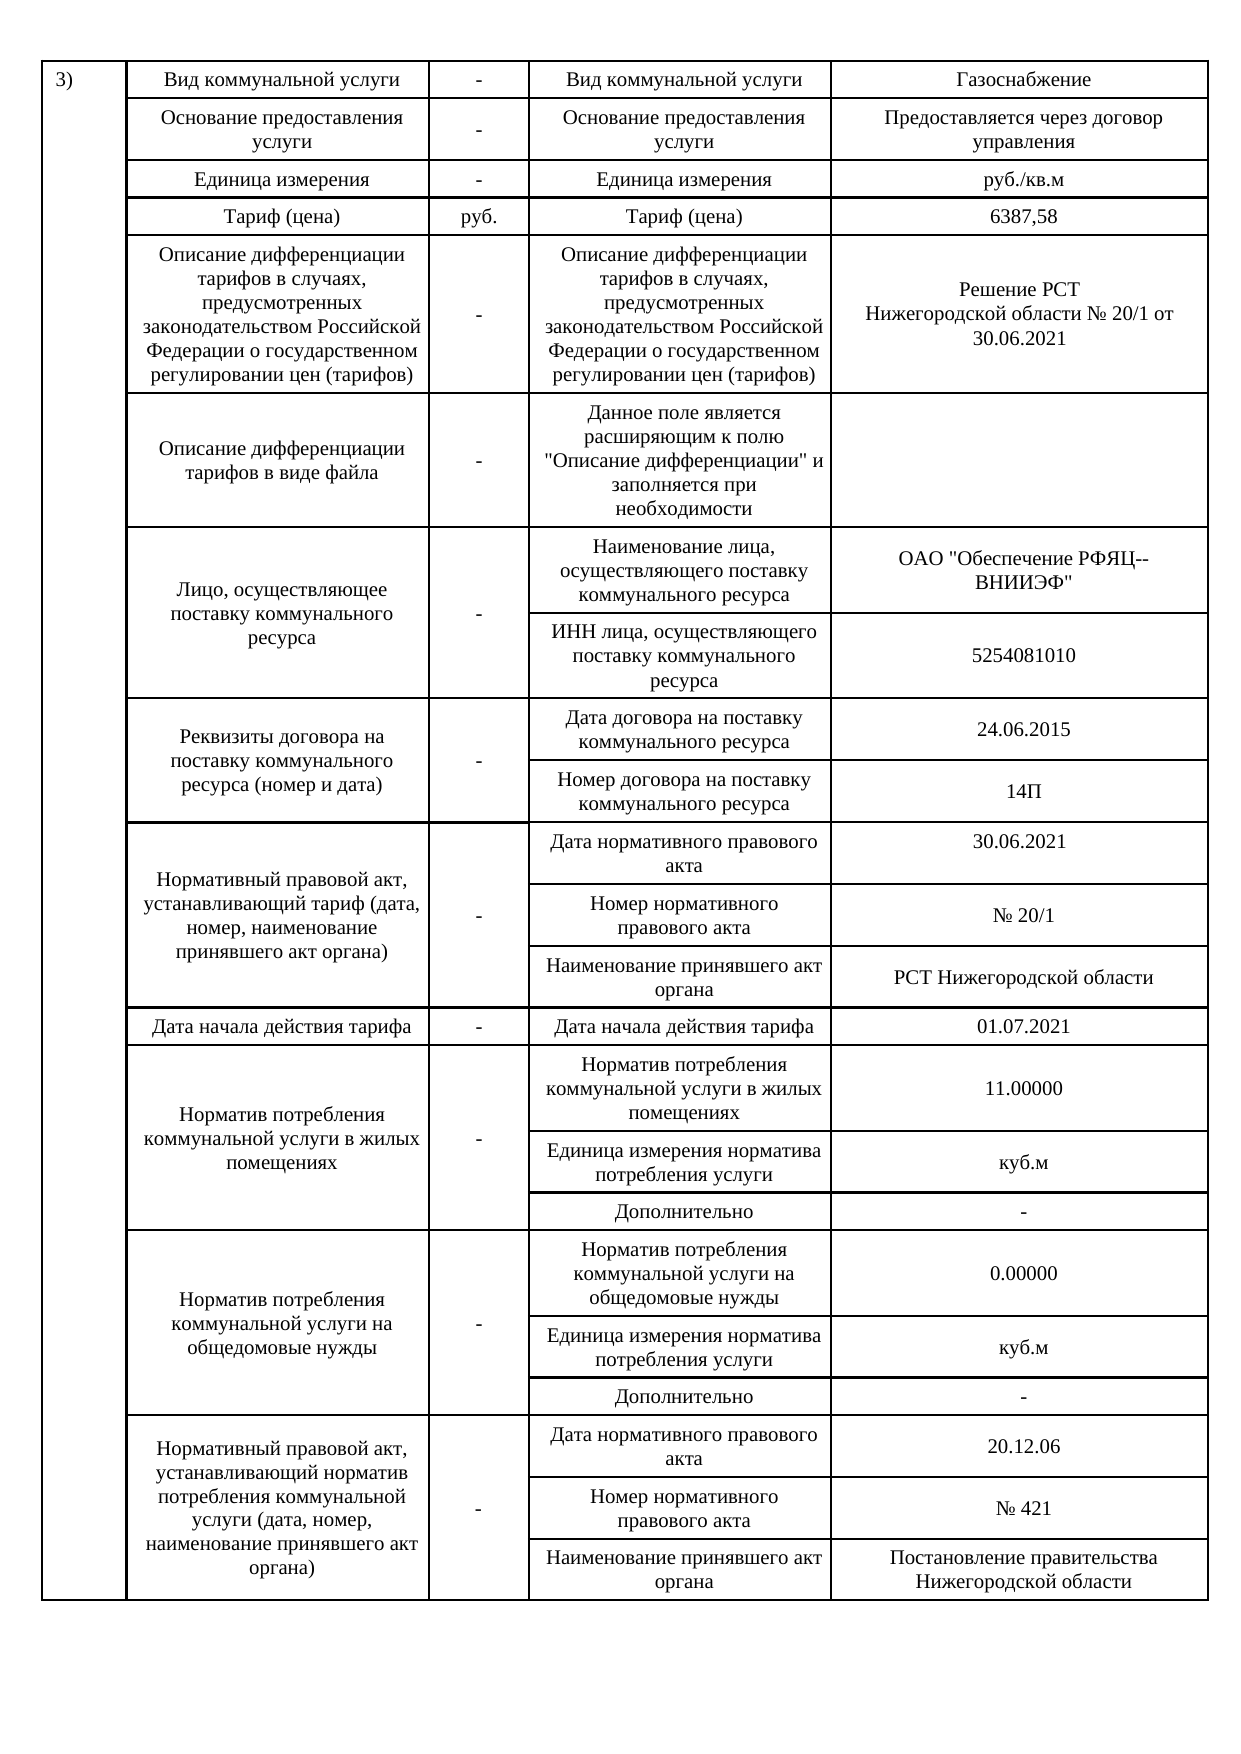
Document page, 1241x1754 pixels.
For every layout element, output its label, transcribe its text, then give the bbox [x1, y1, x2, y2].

table_cell Нормативный правовой акт, устанавливающий тариф (дата, номер, наименование принявшего акт органа) [128, 824, 428, 1006]
table_cell 0.00000 [832, 1231, 1207, 1315]
table_cell Номер нормативного правового акта [530, 1478, 830, 1537]
table_cell - [430, 1416, 528, 1599]
table_cell руб. [430, 199, 528, 234]
table_cell ИНН лица, осуществляющего поставку коммунального ресурса [530, 614, 830, 697]
table_cell Норматив потребления коммунальной услуги на общедомовые нужды [530, 1231, 830, 1315]
table_cell Номер нормативного правового акта [530, 885, 830, 945]
table_cell 6387,58 [832, 199, 1207, 234]
table_cell № 20/1 [832, 885, 1207, 945]
table_cell Норматив потребления коммунальной услуги в жилых помещениях [128, 1046, 428, 1229]
table_cell - [832, 1379, 1207, 1414]
table_cell Тариф (цена) [530, 199, 830, 234]
table_cell Дата начала действия тарифа [128, 1009, 428, 1044]
table_cell Единица измерения норматива потребления услуги [530, 1317, 830, 1376]
table_cell 20.12.06 [832, 1416, 1207, 1476]
table_cell куб.м [832, 1317, 1207, 1376]
table_cell Описание дифференциации тарифов в случаях, предусмотренных законодательством Российской Федерации о государственном регулировании цен (тарифов) [128, 236, 428, 392]
table_cell Единица измерения [530, 161, 830, 196]
table_cell - [430, 99, 528, 159]
table_cell - [430, 1231, 528, 1414]
table_cell Постановление правительства Нижегородской области [832, 1540, 1207, 1599]
table_cell Наименование принявшего акт органа [530, 1540, 830, 1599]
table_cell Дата начала действия тарифа [530, 1009, 830, 1044]
table_header Вид коммунальной услуги [128, 62, 428, 97]
table_cell Данное поле является расширяющим к полю "Описание дифференциации" и заполняется при необходимости [530, 394, 830, 526]
table_cell Дополнительно [530, 1379, 830, 1414]
table_cell - [430, 161, 528, 196]
table_header - [430, 62, 528, 97]
table_cell Норматив потребления коммунальной услуги на общедомовые нужды [128, 1231, 428, 1414]
table_cell 14П [832, 761, 1207, 821]
table_cell Нормативный правовой акт, устанавливающий норматив потребления коммунальной услуги (дата, номер, наименование принявшего акт органа) [128, 1416, 428, 1599]
table_cell Дата нормативного правового акта [530, 823, 830, 883]
table_cell Решение РСТ Нижегородской области № 20/1 от 30.06.2021 [832, 236, 1207, 392]
table_cell 5254081010 [832, 614, 1207, 697]
table_cell 11.00000 [832, 1046, 1207, 1130]
table_cell Дата нормативного правового акта [530, 1416, 830, 1476]
table_cell Лицо, осуществляющее поставку коммунального ресурса [128, 528, 428, 697]
table_cell куб.м [832, 1132, 1207, 1191]
table_cell Дополнительно [530, 1194, 830, 1229]
table_cell руб./кв.м [832, 161, 1207, 196]
table_cell № 421 [832, 1478, 1207, 1537]
table_cell Описание дифференциации тарифов в виде файла [128, 394, 428, 526]
table_cell - [430, 824, 528, 1006]
table_cell Наименование лица, осуществляющего поставку коммунального ресурса [530, 528, 830, 612]
table_cell Наименование принявшего акт органа [530, 947, 830, 1006]
table_cell 01.07.2021 [832, 1009, 1207, 1044]
table_header Вид коммунальной услуги [530, 62, 830, 97]
table_cell - [832, 1194, 1207, 1229]
table_cell Номер договора на поставку коммунального ресурса [530, 761, 830, 821]
table_cell Основание предоставления услуги [530, 99, 830, 159]
table_cell Основание предоставления услуги [128, 99, 428, 159]
table_cell ОАО "Обеспечение РФЯЦ-- ВНИИЭФ" [832, 528, 1207, 612]
table_cell Тариф (цена) [128, 199, 428, 234]
table_cell - [430, 1009, 528, 1044]
table_cell Норматив потребления коммунальной услуги в жилых помещениях [530, 1046, 830, 1130]
table_cell Реквизиты договора на поставку коммунального ресурса (номер и дата) [128, 699, 428, 821]
table_cell 30.06.2021 [832, 823, 1207, 883]
table_cell Единица измерения [128, 161, 428, 196]
table_cell [832, 394, 1207, 526]
table_cell Предоставляется через договор управления [832, 99, 1207, 159]
table_cell Описание дифференциации тарифов в случаях, предусмотренных законодательством Российской Федерации о государственном регулировании цен (тарифов) [530, 236, 830, 392]
table_cell Дата договора на поставку коммунального ресурса [530, 699, 830, 759]
table_cell - [430, 699, 528, 821]
table_cell Единица измерения норматива потребления услуги [530, 1132, 830, 1191]
table_cell - [430, 528, 528, 697]
table_cell - [430, 1046, 528, 1229]
table_cell - [430, 394, 528, 526]
table_header Газоснабжение [832, 62, 1207, 97]
table_cell - [430, 236, 528, 392]
table_header 3) [43, 62, 125, 1599]
table_cell 24.06.2015 [832, 699, 1207, 759]
table_cell РСТ Нижегородской области [832, 947, 1207, 1006]
